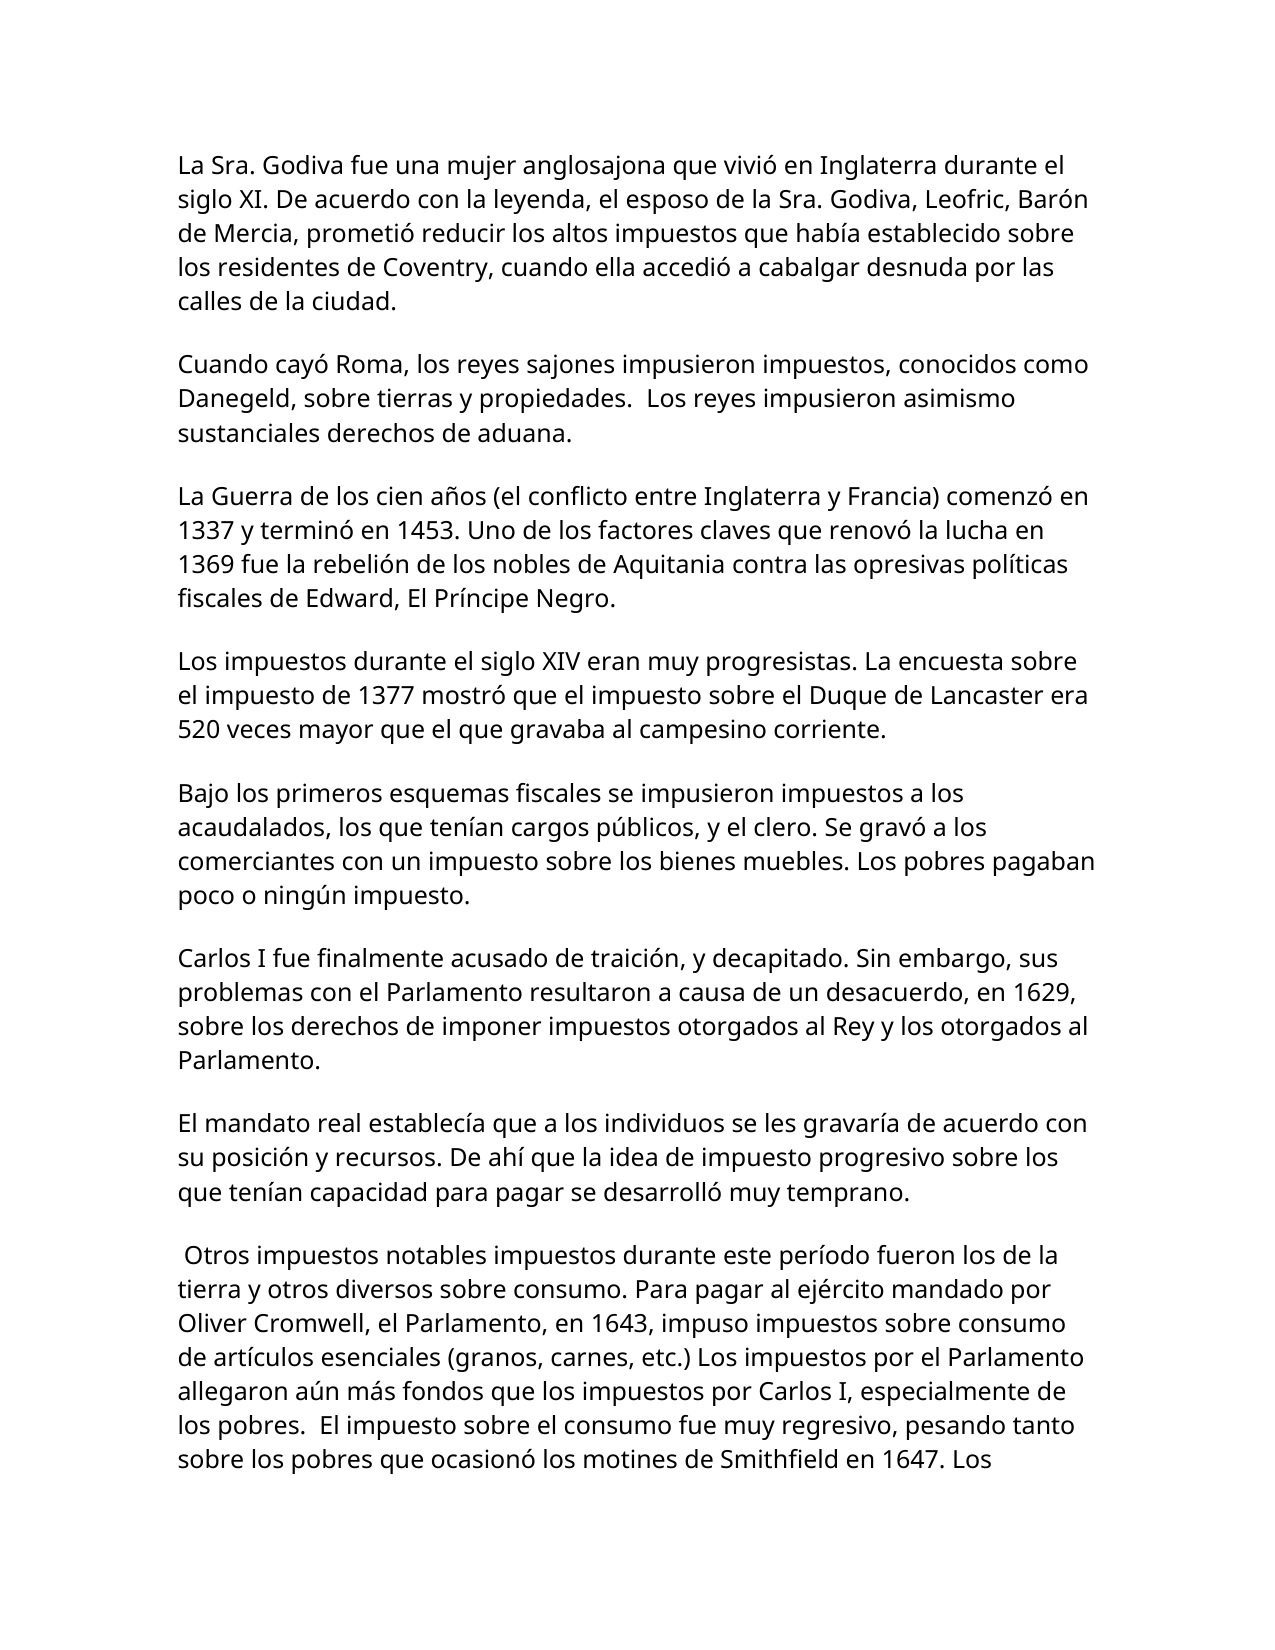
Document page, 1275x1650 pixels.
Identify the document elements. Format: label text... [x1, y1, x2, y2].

text Bajo los primeros esquemas fiscales se impusieron impuestos a los acaudalados, los que tenían cargos públicos, y el clero. Se gravó a los comerciantes con un impuesto sobre los bienes muebles. Los pobres pagaban poco o ningún impuesto. [177, 775, 1098, 911]
text Los impuestos durante el siglo XIV eran muy progresistas. La encuesta sobre el impuesto de 1377 mostró que el impuesto sobre el Duque de Lancaster era 520 veces mayor que el que gravaba al campesino corriente. [177, 644, 1098, 746]
text El mandato real establecía que a los individuos se les gravaría de acuerdo con su posición y recursos. De ahí que la idea de impuesto progresivo sobre los que tenían capacidad para pagar se desarrolló muy temprano. [177, 1106, 1098, 1208]
text Carlos I fue finalmente acusado de traición, y decapitado. Sin embargo, sus problemas con el Parlamento resultaron a causa de un desacuerdo, en 1629, sobre los derechos de imponer impuestos otorgados al Rey y los otorgados al Parlamento. [177, 941, 1098, 1077]
text La Sra. Godiva fue una mujer anglosajona que vivió en Inglaterra durante el siglo XI. De acuerdo con la leyenda, el esposo de la Sra. Godiva, Leofric, Barón de Mercia, prometió reducir los altos impuestos que había establecido sobre los residentes de Coventry, cuando ella accedió a cabalgar desnuda por las calles de la ciudad. [177, 148, 1098, 318]
text Cuando cayó Roma, los reyes sajones impusieron impuestos, conocidos como Danegeld, sobre tierras y propiedades. Los reyes impusieron asimismo sustanciales derechos de aduana. [177, 347, 1098, 449]
text La Guerra de los cien años (el conflicto entre Inglaterra y Francia) comenzó en 1337 y terminó en 1453. Uno de los factores claves que renovó la lucha en 1369 fue la rebelión de los nobles de Aquitania contra las opresivas políticas fiscales de Edward, El Príncipe Negro. [177, 478, 1098, 615]
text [177, 1237, 1098, 1476]
